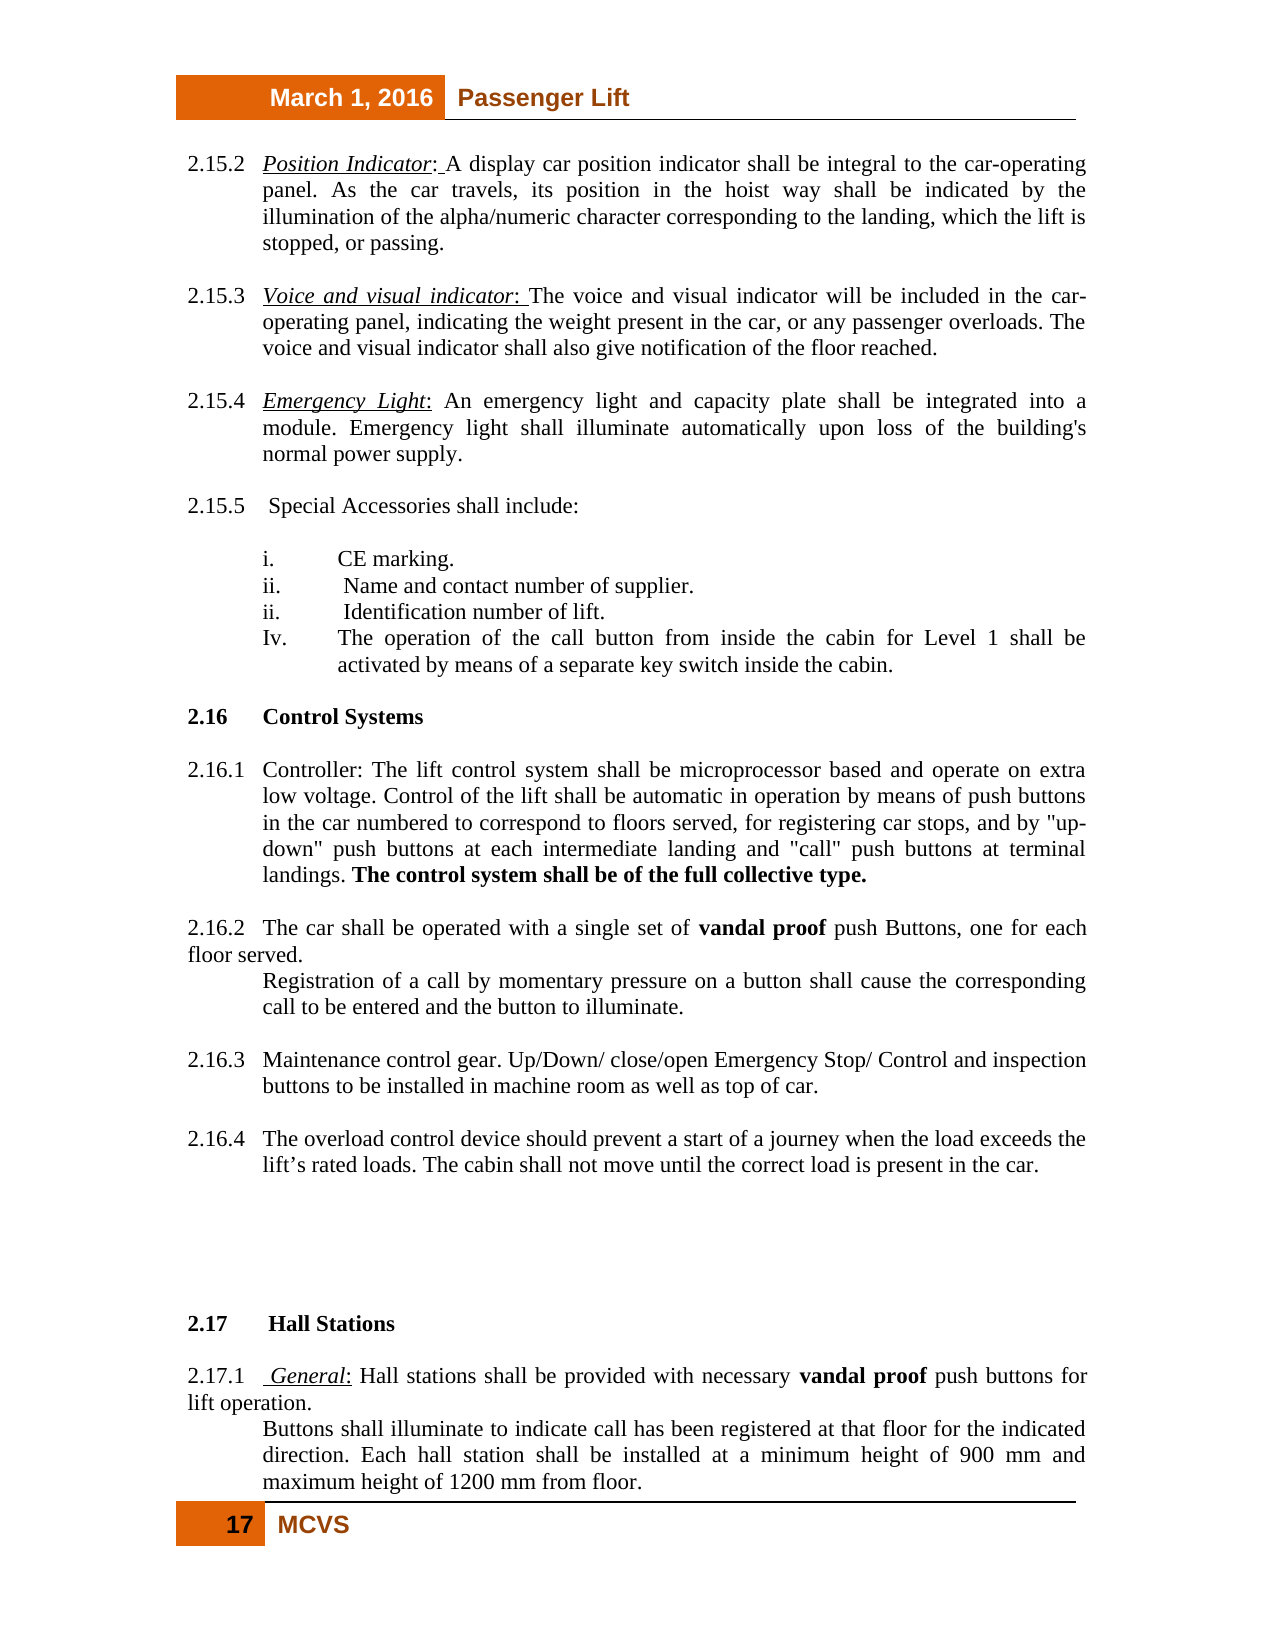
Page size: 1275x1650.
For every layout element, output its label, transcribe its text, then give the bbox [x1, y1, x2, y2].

text 2.15.2 Position Indicator: A display car position indicator shall be integral to the car-operating panel. As the car travels, its position in the hoist way shall be indicated by the illumination of the alpha/numeric character corresponding to the landing, which the lift is stopped, or passing. [187, 150, 1087, 255]
text 2.17 Hall Stations [187, 1309, 1087, 1336]
text 2.16.1 Controller: The lift control system shall be microprocessor based and operate on extra low voltage. Control of the lift shall be automatic in operation by means of push buttons in the car numbered to correspond to floors served, for registering car stops, and by "up-down" push buttons at each intermediate landing and "call" push buttons at terminal landings. The control system shall be of the full collective type. [187, 756, 1087, 888]
text 2.15.5 Special Accessories shall include: [187, 493, 1087, 519]
text Iv. The operation of the call button from inside the cabin for Level 1 shall be activated by means of a separate key switch inside the cabin. [262, 624, 1087, 677]
text 2.16 Control Systems [187, 703, 1087, 730]
text ii. Name and contact number of supplier. [187, 572, 1087, 598]
text 2.15.3 Voice and visual indicator: The voice and visual indicator will be included in the car-operating panel, indicating the weight present in the car, or any passenger overloads. The voice and visual indicator shall also give notification of the floor reached. [187, 282, 1087, 361]
text 2.15.4 Emergency Light: An emergency light and capacity plate shall be integrated into a module. Emergency light shall illuminate automatically upon loss of the building's normal power supply. [187, 387, 1087, 466]
text Buttons shall illuminate to indicate call has been registered at that floor for the indicated direction. Each hall station shall be installed at a minimum height of 900 mm and maximum height of 1200 mm from floor. [262, 1415, 1087, 1494]
text 2.17.1 General: Hall stations shall be provided with necessary vandal proof push buttons for lift operation. [187, 1362, 1087, 1415]
text 2.16.2 The car shall be operated with a single set of vandal proof push Buttons, one for each floor served. [187, 914, 1087, 967]
text i. CE marking. [187, 545, 1087, 572]
list Identification number of lift. [262, 598, 1087, 624]
text Registration of a call by momentary pressure on a button shall cause the corresponding call to be entered and the button to illuminate. [262, 967, 1087, 1020]
text 2.16.3 Maintenance control gear. Up/Down/ close/open Emergency Stop/ Control and inspection buttons to be installed in machine room as well as top of car. [187, 1046, 1087, 1099]
text 2.16.4 The overload control device should prevent a start of a journey when the load exceeds the lift’s rated loads. The cabin shall not move until the correct load is present in the car. [187, 1125, 1087, 1178]
